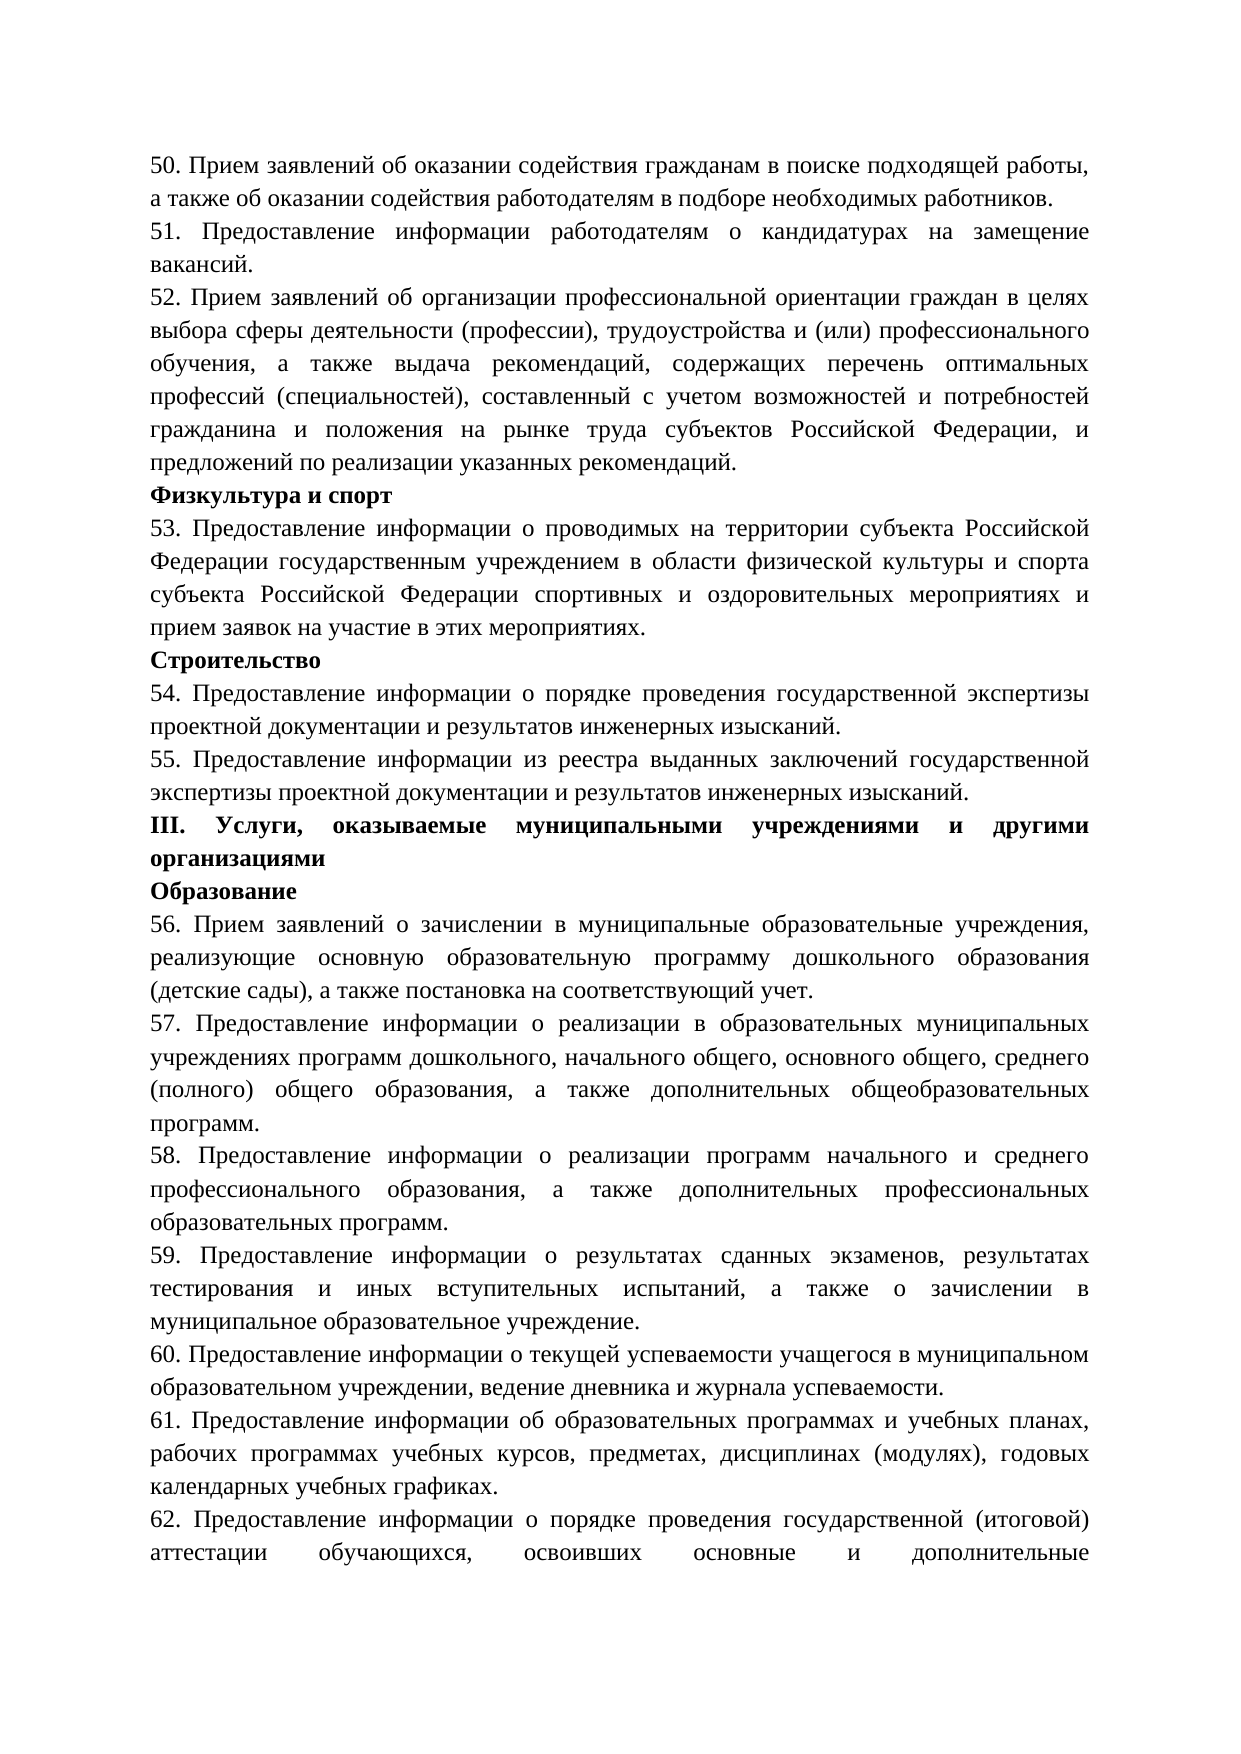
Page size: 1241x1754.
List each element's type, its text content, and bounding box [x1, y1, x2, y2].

text 58. Предоставление информации о реализации программ начального и среднего профессионального образования, а также дополнительных профессиональных образовательных программ. [150, 1141, 1090, 1235]
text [150, 1504, 1090, 1566]
text Строительство [150, 645, 1090, 674]
text Физкультура и спорт [150, 480, 1090, 509]
text 61. Предоставление информации об образовательных программах и учебных планах, рабочих программах учебных курсов, предметах, дисциплинах (модулях), годовых календарных учебных графиках. [150, 1405, 1090, 1499]
text 50. Прием заявлений об оказании содействия гражданам в поиске подходящей работы, а также об оказании содействия работодателям в подборе необходимых работников. [150, 150, 1090, 212]
text 59. Предоставление информации о результатах сданных экзаменов, результатах тестирования и иных вступительных испытаний, а также о зачислении в муниципальное образовательное учреждение. [150, 1240, 1090, 1334]
text 53. Предоставление информации о проводимых на территории субъекта Российской Федерации государственным учреждением в области физической культуры и спорта субъекта Российской Федерации спортивных и оздоровительных мероприятиях и прием заявок на участие в этих мероприятиях. [150, 513, 1090, 641]
text III. Услуги, оказываемые муниципальными учреждениями и другими организациями [150, 810, 1090, 872]
text 52. Прием заявлений об организации профессиональной ориентации граждан в целях выбора сферы деятельности (профессии), трудоустройства и (или) профессионального обучения, а также выдача рекомендаций, содержащих перечень оптимальных профессий (специальностей), составленный с учетом возможностей и потребностей гражданина и положения на рынке труда субъектов Российской Федерации, и предложений по реализации указанных рекомендаций. [150, 282, 1090, 476]
text 60. Предоставление информации о текущей успеваемости учащегося в муниципальном образовательном учреждении, ведение дневника и журнала успеваемости. [150, 1339, 1090, 1401]
text 57. Предоставление информации о реализации в образовательных муниципальных учреждениях программ дошкольного, начального общего, основного общего, среднего (полного) общего образования, а также дополнительных общеобразовательных программ. [150, 1008, 1090, 1136]
text 51. Предоставление информации работодателям о кандидатурах на замещение вакансий. [150, 216, 1090, 278]
text 54. Предоставление информации о порядке проведения государственной экспертизы проектной документации и результатов инженерных изысканий. [150, 678, 1090, 740]
text 55. Предоставление информации из реестра выданных заключений государственной экспертизы проектной документации и результатов инженерных изысканий. [150, 744, 1090, 806]
text 56. Прием заявлений о зачислении в муниципальные образовательные учреждения, реализующие основную образовательную программу дошкольного образования (детские сады), а также постановка на соответствующий учет. [150, 909, 1090, 1004]
text Образование [150, 876, 1090, 905]
